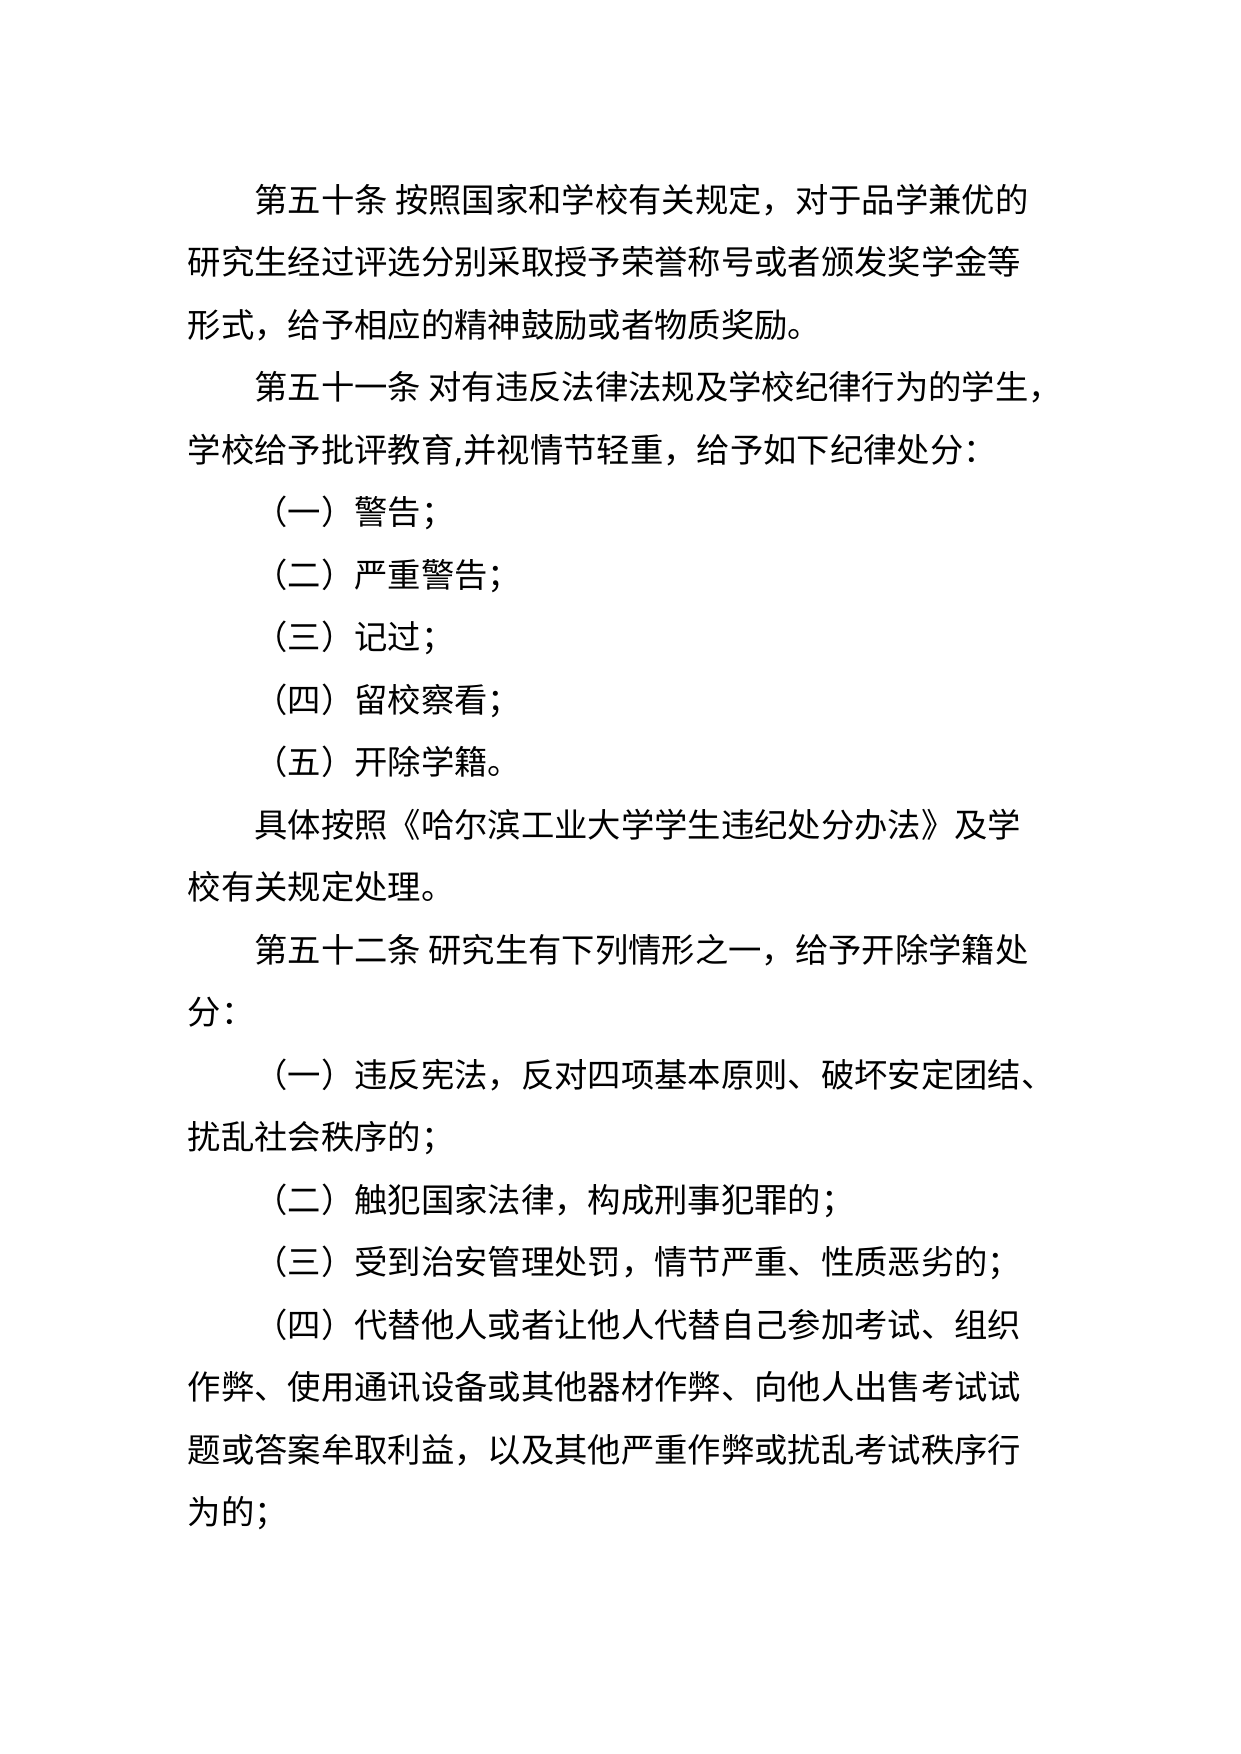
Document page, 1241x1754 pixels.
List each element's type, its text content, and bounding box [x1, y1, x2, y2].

text （二）严重警告； [187, 537, 1053, 599]
text （一）违反宪法，反对四项基本原则、破坏安定团结、扰乱社会秩序的； [187, 1037, 1053, 1162]
text 具体按照《哈尔滨工业大学学生违纪处分办法》及学校有关规定处理。 [187, 787, 1053, 912]
text （四）留校察看； [187, 662, 1053, 724]
text 第五十条 按照国家和学校有关规定，对于品学兼优的研究生经过评选分别采取授予荣誉称号或者颁发奖学金等形式，给予相应的精神鼓励或者物质奖励。 [187, 162, 1053, 349]
text （二）触犯国家法律，构成刑事犯罪的； [187, 1162, 1053, 1224]
text （一）警告； [187, 474, 1053, 537]
text （三）受到治安管理处罚，情节严重、性质恶劣的； [187, 1224, 1053, 1287]
text （三）记过； [187, 599, 1053, 662]
text （四）代替他人或者让他人代替自己参加考试、组织作弊、使用通讯设备或其他器材作弊、向他人出售考试试题或答案牟取利益，以及其他严重作弊或扰乱考试秩序行为的； [187, 1287, 1053, 1537]
text 第五十一条 对有违反法律法规及学校纪律行为的学生，学校给予批评教育,并视情节轻重，给予如下纪律处分： [187, 349, 1053, 474]
text （五）开除学籍。 [187, 724, 1053, 787]
text 第五十二条 研究生有下列情形之一，给予开除学籍处分： [187, 912, 1053, 1037]
